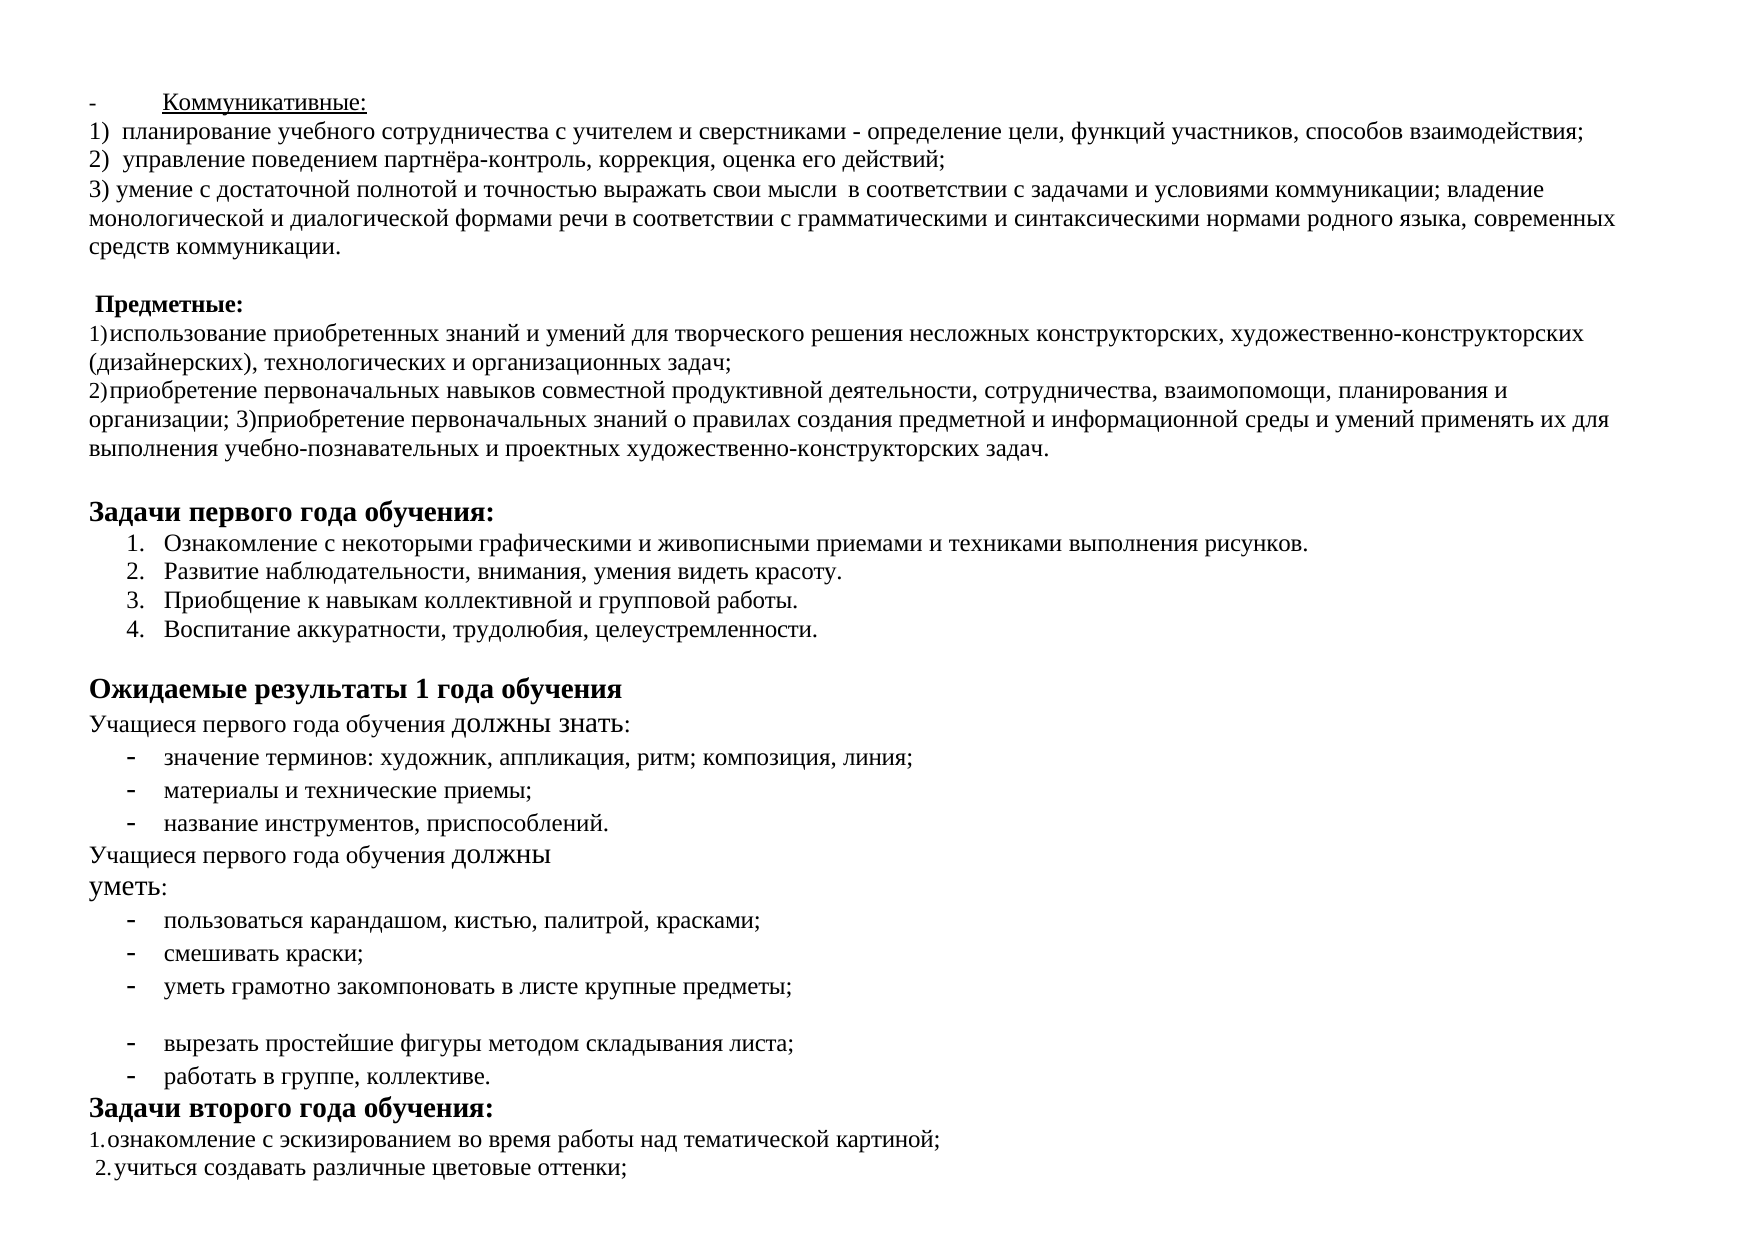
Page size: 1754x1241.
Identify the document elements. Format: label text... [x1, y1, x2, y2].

list использование приобретенных знаний и умений для творческого решения несложных конструкторских, художественно-конструкторских (дизайнерских), технологических и организационных задач; [88, 318, 1584, 375]
list материалы и технические приемы; [126, 772, 1708, 805]
list смешивать краски; [126, 935, 1708, 968]
list уметь грамотно закомпоновать в листе крупные предметы; [126, 968, 1708, 1001]
subtitle Задачи второго года обучения: [88, 1091, 1708, 1124]
subtitle Задачи первого года обучения: [88, 495, 1708, 528]
list Ознакомление с некоторыми графическими и живописными приемами и техниками выполнения рисунков. [126, 528, 1708, 557]
list вырезать простейшие фигуры методом складывания листа; [126, 1025, 1708, 1058]
list учиться создавать различные цветовые оттенки; [95, 1153, 1708, 1181]
list работать в группе, коллективе. [126, 1058, 1708, 1091]
list пользоваться карандашом, кистью, палитрой, красками; [126, 902, 1708, 935]
list ознакомление с эскизированием во время работы над тематической картиной; [88, 1124, 1708, 1153]
list приобретение первоначальных навыков совместной продуктивной деятельности, сотрудничества, взаимопомощи, планирования и организации; 3)приобретение первоначальных знаний о правилах создания предметной и информационной среды и умений применять их для выполнения учебно-познавательных и проектных художественно-конструкторских задач. [88, 375, 1653, 462]
text Учащиеся первого года обучения должны знать: [88, 706, 1708, 739]
subtitle Предметные: [95, 289, 1708, 318]
list Развитие наблюдательности, внимания, умения видеть красоту. [126, 557, 1708, 585]
list Приобщение к навыкам коллективной и групповой работы. [126, 586, 1708, 614]
list планирование учебного сотрудничества с учителем и сверстниками - определение цели, функций участников, способов взаимодействия; [88, 116, 1708, 145]
list значение терминов: художник, аппликация, ритм; композиция, линия; [126, 739, 1708, 772]
list управление поведением партнёра-контроль, коррекция, оценка его действий; [88, 145, 1708, 173]
subtitle Ожидаемые результаты 1 года обучения [88, 672, 1708, 706]
list название инструментов, приспособлений. Учащиеся первого года обучения должны уметь: [88, 805, 637, 902]
list умение с достаточной полнотой и точностью выражать свои мысли в соответствии с задачами и условиями коммуникации; владение монологической и диалогической формами речи в соответствии с грамматическими и синтаксическими нормами родного языка, современных средств коммуникации. [88, 174, 1615, 260]
list Воспитание аккуратности, трудолюбия, целеустремленности. [126, 614, 1708, 643]
list Коммуникативные: [88, 87, 1708, 116]
